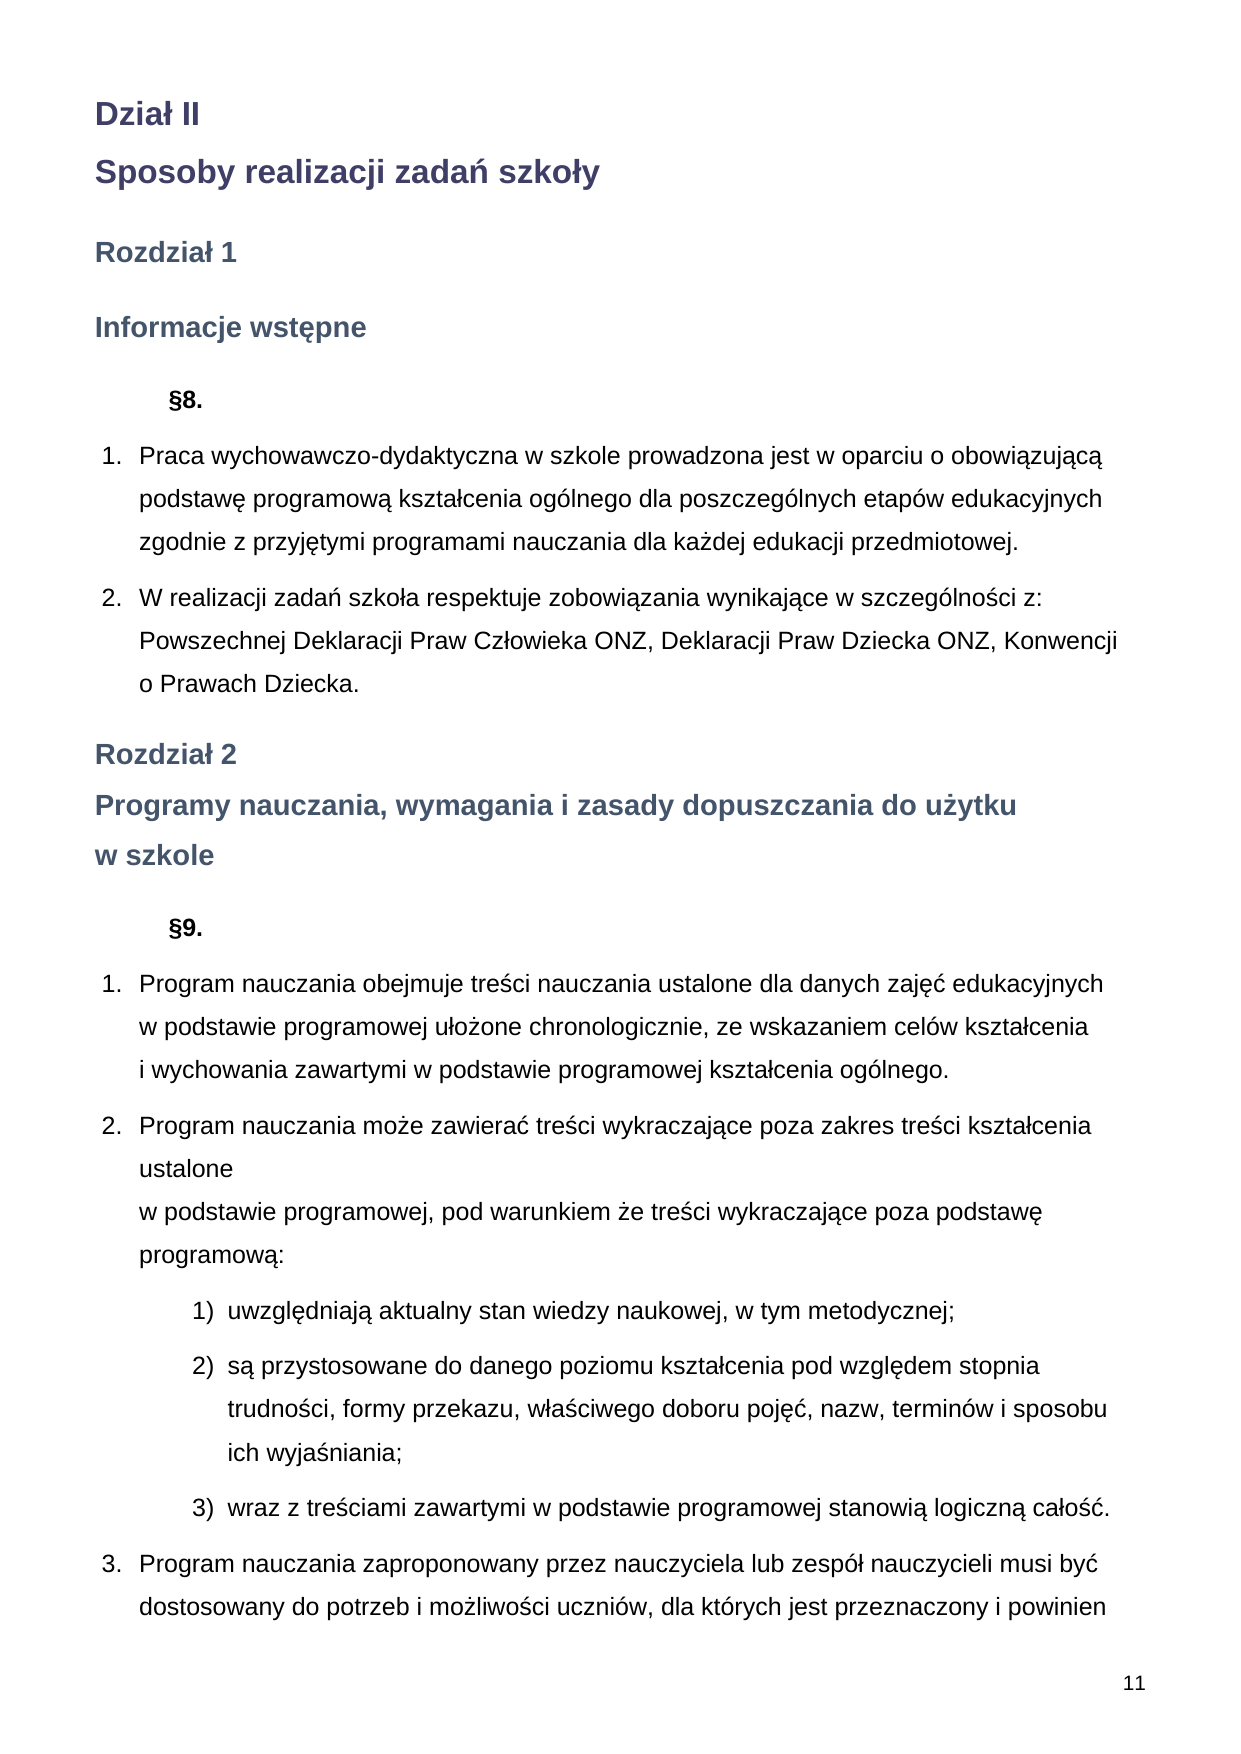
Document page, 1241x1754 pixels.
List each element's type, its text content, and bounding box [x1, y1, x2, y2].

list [101, 1549, 1146, 1621]
subtitle Rozdział 1 [94, 235, 1146, 268]
list wraz z treściami zawartymi w podstawie programowej stanowią logiczną całość. [192, 1493, 1146, 1522]
list Program nauczania obejmuje treści nauczania ustalone dla danych zajęć edukacyjnych w podstawie programowej ułożone chronologicznie, ze wskazaniem celów kształcenia i wychowania zawartymi w podstawie programowej kształcenia ogólnego. [101, 969, 1146, 1084]
list są przystosowane do danego poziomu kształcenia pod względem stopnia trudności, formy przekazu, właściwego doboru pojęć, nazw, terminów i sposobu ich wyjaśniania; [192, 1351, 1146, 1466]
list W realizacji zadań szkoła respektuje zobowiązania wynikające w szczególności z: Powszechnej Deklaracji Praw Człowieka ONZ, Deklaracji Praw Dziecka ONZ, Konwencji o Prawach Dziecka. [101, 583, 1146, 698]
subtitle Informacje wstępne [94, 310, 1146, 343]
list uwzględniają aktualny stan wiedzy naukowej, w tym metodycznej; [192, 1296, 1146, 1324]
subtitle Rozdział 2 Programy nauczania, wymagania i zasady dopuszczania do użytku w szkole [94, 737, 1146, 871]
list Praca wychowawczo-dydaktyczna w szkole prowadzona jest w oparciu o obowiązującą podstawę programową kształcenia ogólnego dla poszczególnych etapów edukacyjnych zgodnie z przyjętymi programami nauczania dla każdej edukacji przedmiotowej. [101, 441, 1146, 556]
subtitle Dział II Sposoby realizacji zadań szkoły [94, 94, 1146, 191]
list Program nauczania może zawierać treści wykraczające poza zakres treści kształcenia ustalone w podstawie programowej, pod warunkiem że treści wykraczające poza podstawę programową: [101, 1111, 1146, 1269]
